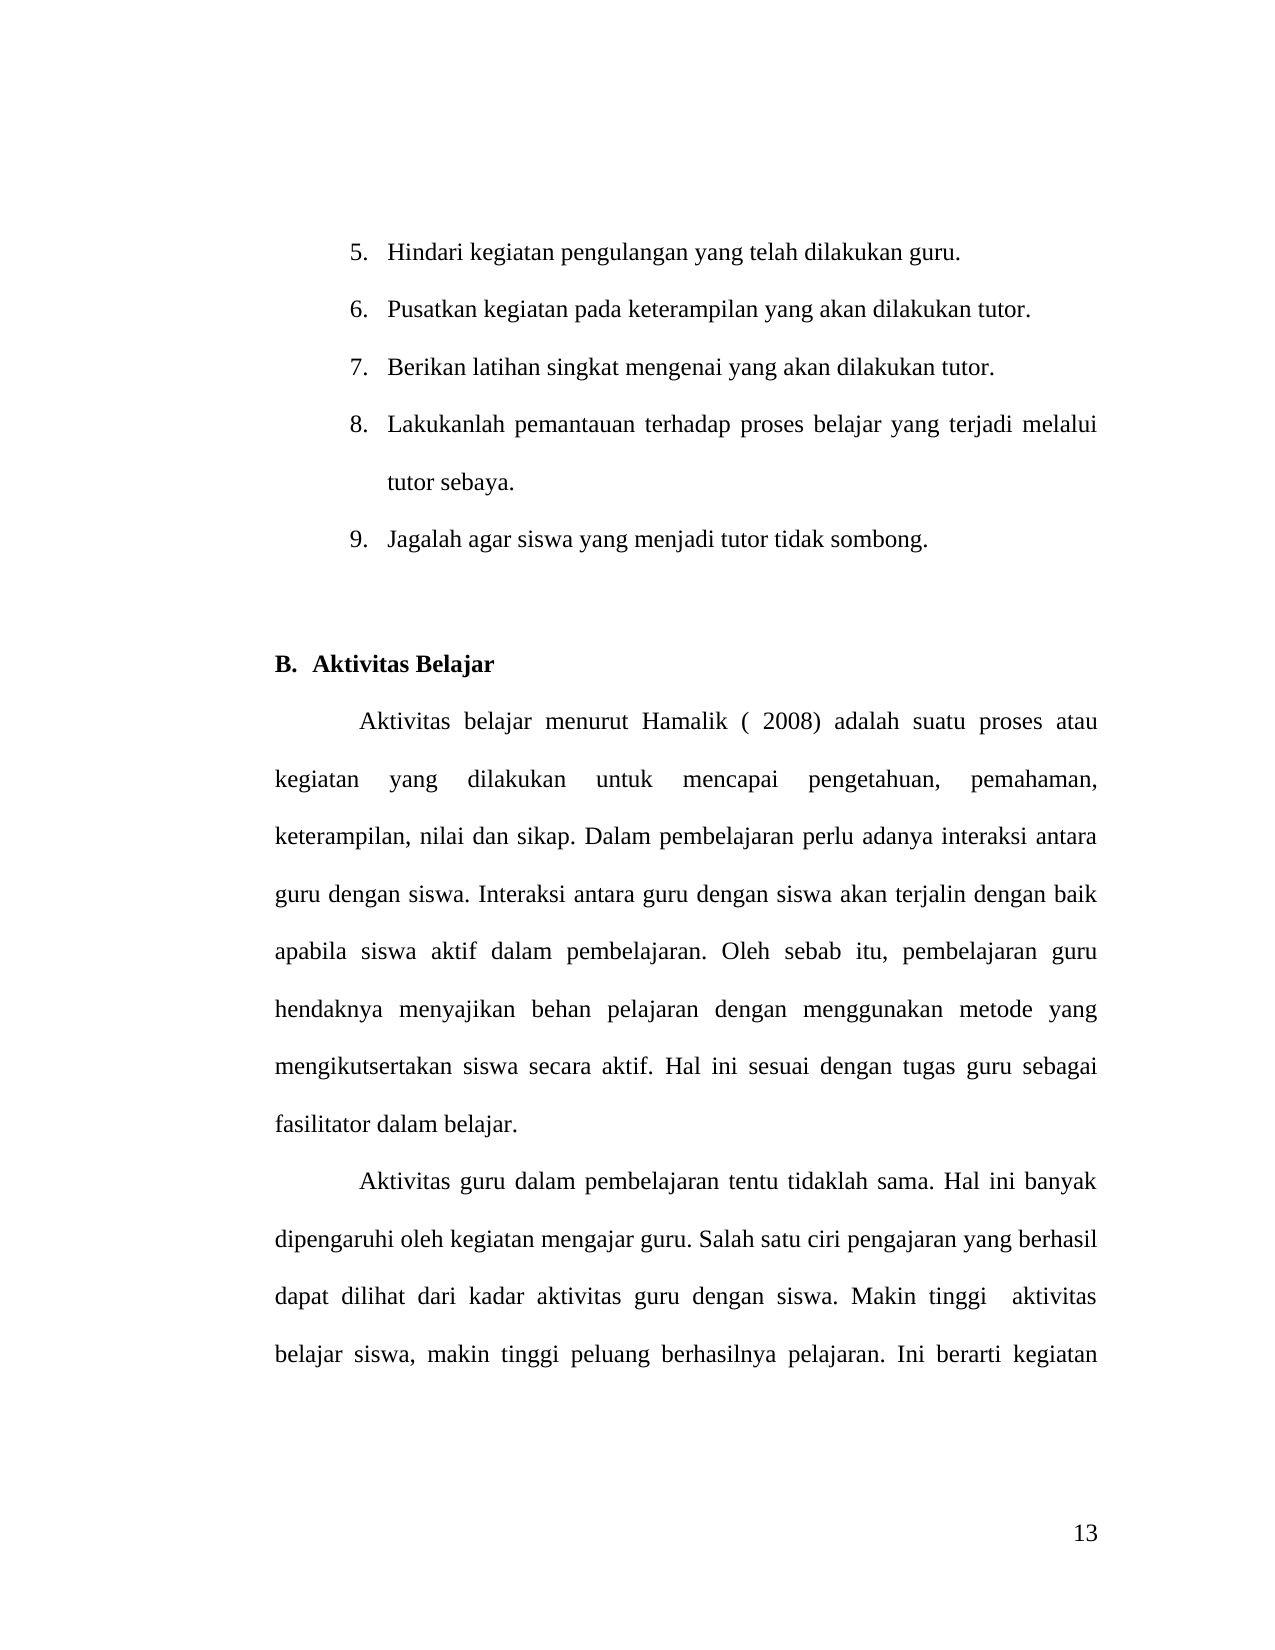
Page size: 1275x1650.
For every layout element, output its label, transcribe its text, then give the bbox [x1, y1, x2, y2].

list Jagalah agar siswa yang menjadi tutor tidak sombong. [349, 524, 1098, 553]
list Lakukanlah pemantauan terhadap proses belajar yang terjadi melalui tutor sebaya. [349, 409, 1098, 496]
list Aktivitas Belajar [274, 649, 1098, 678]
list Berikan latihan singkat mengenai yang akan dilakukan tutor. [349, 352, 1098, 381]
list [274, 1166, 1098, 1368]
list Pusatkan kegiatan pada keterampilan yang akan dilakukan tutor. [349, 294, 1098, 323]
list Hindari kegiatan pengulangan yang telah dilakukan guru. [349, 237, 1098, 266]
list Aktivitas belajar menurut Hamalik ( 2008) adalah suatu proses atau kegiatan yang dilakukan untuk mencapai pengetahuan, pemahaman, keterampilan, nilai dan sikap. Dalam pembelajaran perlu adanya interaksi antara guru dengan siswa. Interaksi antara guru dengan siswa akan terjalin dengan baik apabila siswa aktif dalam pembelajaran. Oleh sebab itu, pembelajaran guru hendaknya menyajikan behan pelajaran dengan menggunakan metode yang mengikutsertakan siswa secara aktif. Hal ini sesuai dengan tugas guru sebagai fasilitator dalam belajar. [274, 706, 1098, 1138]
